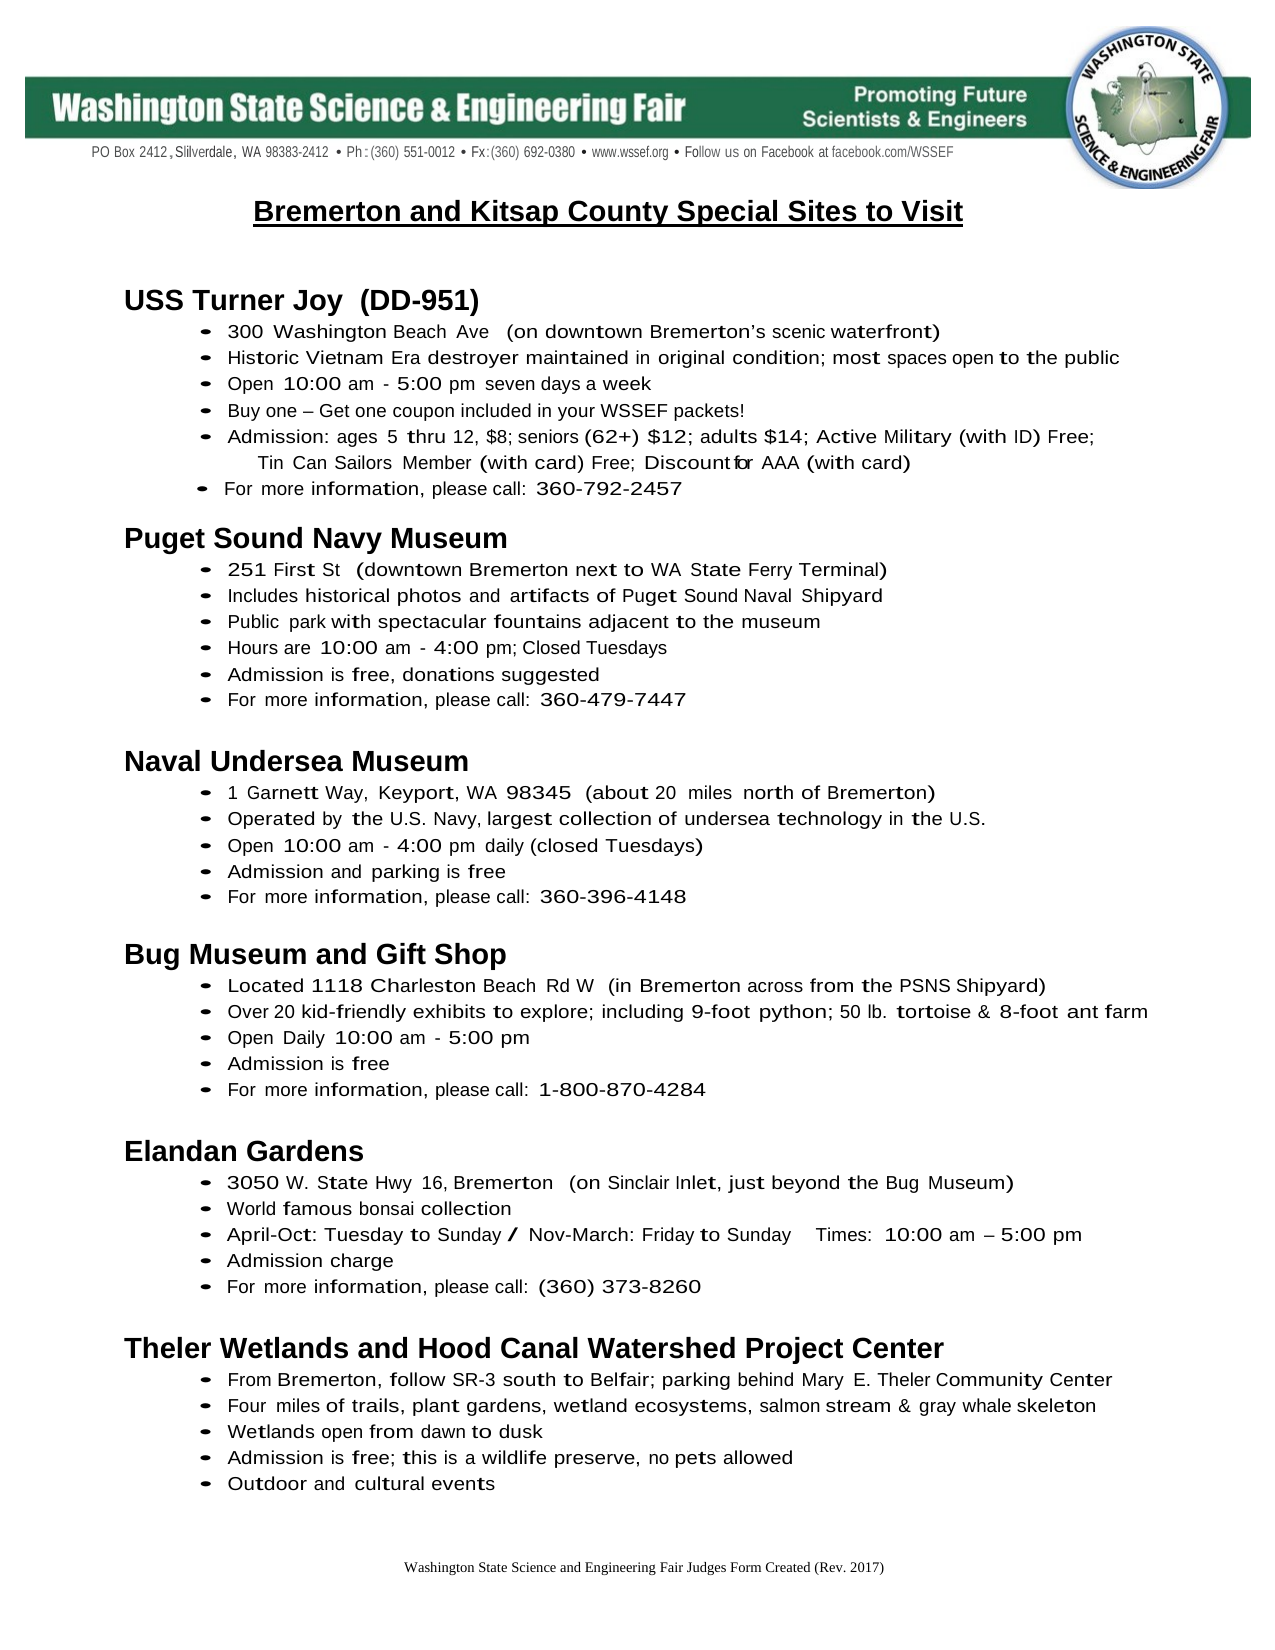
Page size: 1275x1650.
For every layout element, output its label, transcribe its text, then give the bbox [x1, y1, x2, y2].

text • Buy one – Get one coupon incuded in your WSSEF packets! [199, 399, 1177, 421]
text • Word famous bonsai coection [199, 1198, 1177, 1219]
text and Specia Sites to Visit [81, 194, 1135, 228]
text • Admission is free; this is a widife preserve, no pets aowed [199, 1447, 1177, 1469]
text • Open 10:00 am - 4:00 pm daiy (cosed Tuesdays) [199, 834, 1177, 856]
text • (about 20 mies north of ) [199, 782, 1177, 804]
text • For more information, pease ca: 360-396-4148 [199, 886, 1177, 908]
text • Open 10:00 am - 5:00 pm seven days a week [199, 373, 1177, 395]
text • For more information, pease ca: (360) 373-8260 [199, 1276, 1177, 1297]
text • Admission is free [199, 1053, 1177, 1075]
text USS Turner y (DD-951) [124, 283, 1177, 317]
text and Gift Shop [124, 937, 1177, 971]
text • Hours are 10:00 am - 4:00 pm; Cosed Tuesdays [199, 637, 1177, 659]
text • Open Daiy 10:00 am - 5:00 pm [199, 1027, 1177, 1049]
text • Located (in across from the PSNS Shipyard) [199, 975, 1177, 996]
text • From , foow SR-3 south to Befair; parking behind [199, 1369, 1177, 1390]
text • Four mies of trais, pant gardens, wetand ecosystems, samon stream & gray whae skeeton [199, 1395, 1177, 1416]
text • Over 20 kid-friendy exhibits to expore; incuding 9-foot python; 50 b. tortoise & 8-foot ant farm [199, 1001, 1177, 1022]
text • For more information, pease ca: 360-792-2457 [124, 478, 1177, 499]
text • For more information, pease ca: 360-479-7447 [199, 689, 1177, 711]
text • 16, (on , just beyond the ) [199, 1171, 1177, 1193]
text • (downtown next to WA State Ferry Termina) [199, 559, 1177, 580]
text • Admission is free, donations suggested [199, 663, 1177, 685]
text • Apri-Oct: Tuesday to Sunday / Nov-March: Friday to Sunday Times: 10:00 am – 5:00 pm [199, 1224, 1177, 1245]
text • Admission and parking is free [199, 861, 1177, 882]
text • (on downtown ’s scenic waterfront) [199, 321, 1177, 342]
text • Pubic park with spectacuar fountains adjacent to the museum [199, 611, 1177, 633]
text • Wetands open from dawn to dusk [199, 1421, 1177, 1442]
text • Ph:(360) 551-0012 • Fx:(360) 692-0380 • www.wssef.org • Foow us on Facebook at facebook.com/WSSEF [91, 143, 1177, 161]
text • Operated by the U.S. Navy, argest coection of undersea technoogy in the [199, 808, 1177, 830]
text Nava Undersea Museum [124, 744, 1177, 778]
text • Admission charge [199, 1250, 1177, 1271]
text • Admission: ages 5 thru 12, $8; seniors (62+) $12; aduts $14; Active Miitary (with ID) Free; Tin Can Saiors Member (with card) Free; Discount for AAA (with card) [199, 426, 1104, 473]
text Theer Wetands and [124, 1331, 1177, 1364]
picture [25, 26, 1251, 189]
text • Historic Vietnam Era destroyer maintained in origina condition; most spaces open to the pubic [199, 347, 1177, 369]
text • For more information, pease ca: 1-800-870-4284 [199, 1079, 1177, 1100]
text • Incudes historica photos and artifacts of Nava Shipyard [199, 585, 1177, 606]
text • Outdoor and cutura events [199, 1473, 1177, 1494]
